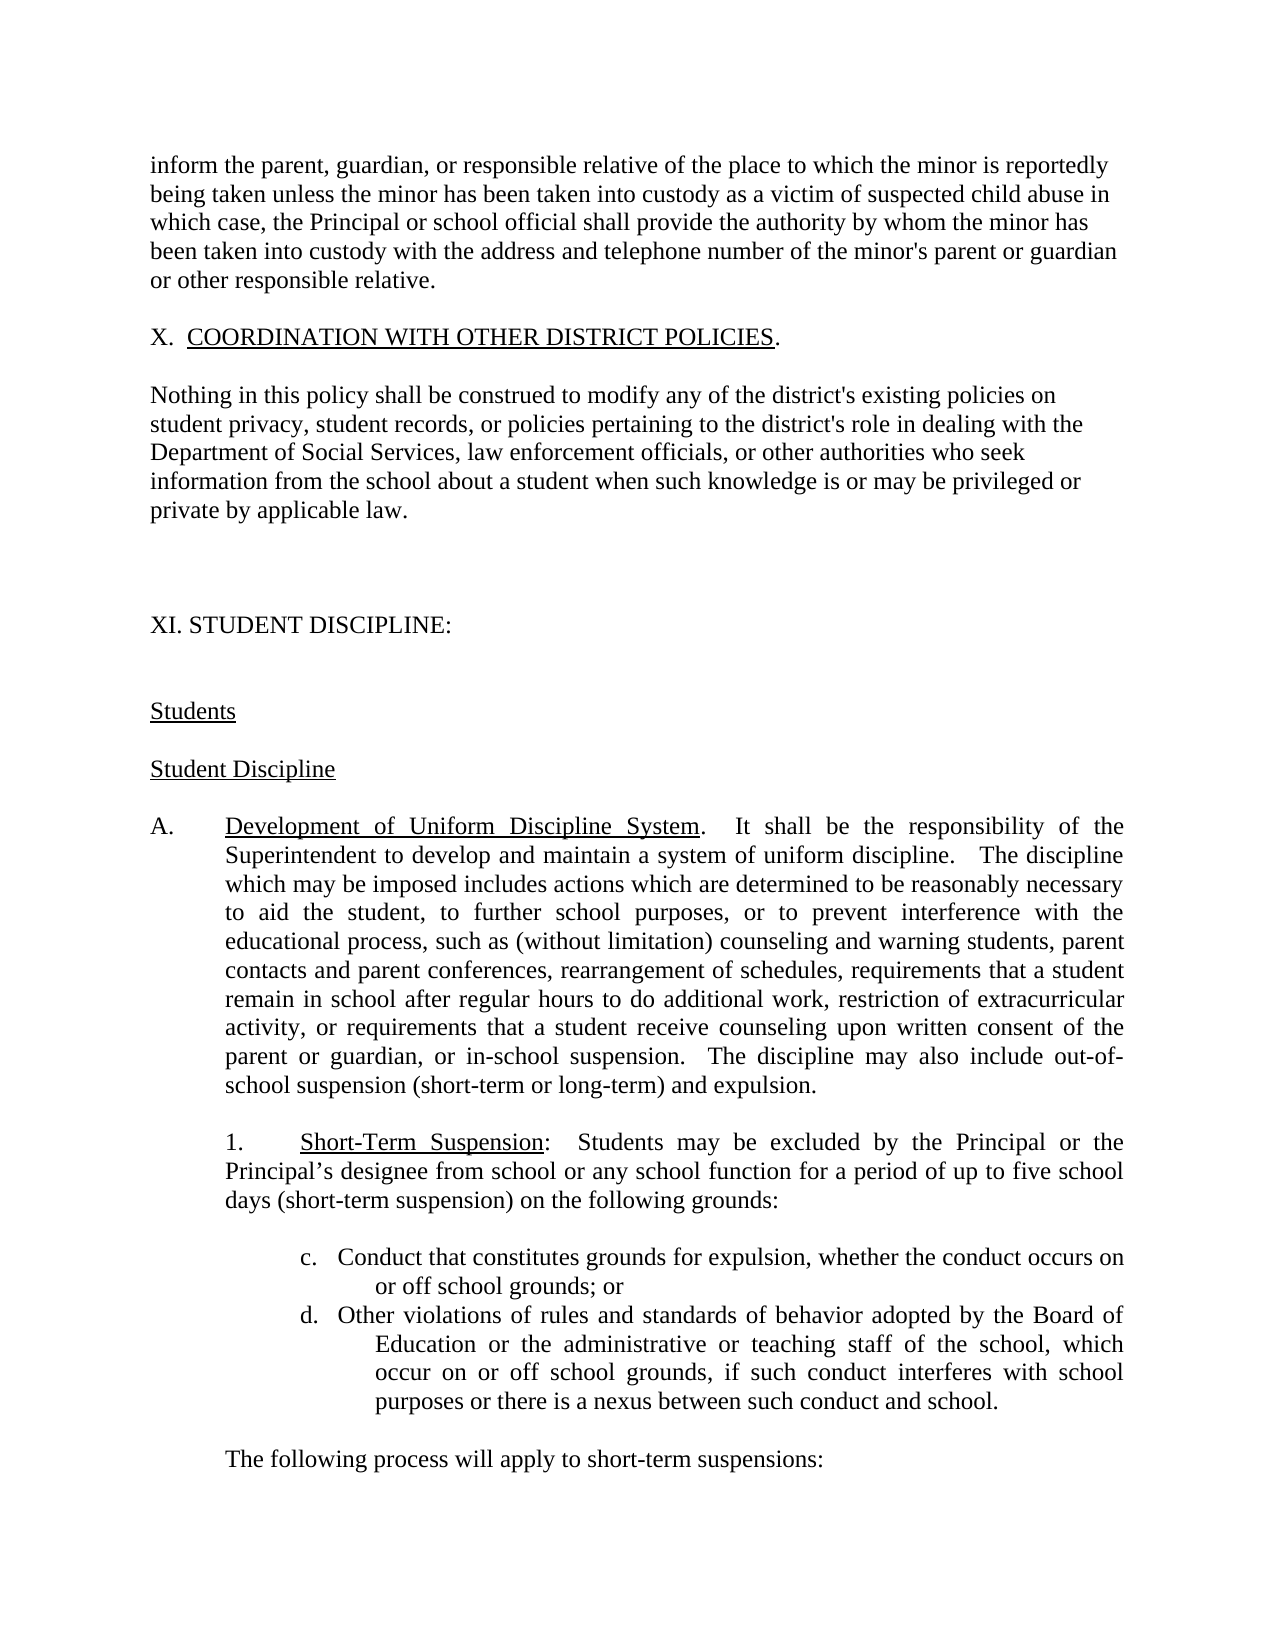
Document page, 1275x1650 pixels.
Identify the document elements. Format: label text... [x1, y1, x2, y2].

text XI. STUDENT DISCIPLINE: [150, 610, 1125, 639]
text Students [150, 696, 1125, 725]
text Student Discipline [150, 754, 1125, 782]
text Nothing in this policy shall be construed to modify any of the district's existing policies on student privacy, student records, or policies pertaining to the district's role in dealing with the Department of Social Services, law enforcement officials, or other authorities who seek information from the school about a student when such knowledge is or may be privileged or private by applicable law. [150, 380, 1125, 524]
text The following process will apply to short-term suspensions: [150, 1444, 1125, 1472]
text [150, 150, 1125, 294]
list Conduct that constitutes grounds for expulsion, whether the conduct occurs on or off school grounds; or [300, 1242, 1125, 1300]
text A. Development of Uniform Discipline System. It shall be the responsibility of the Superintendent to develop and maintain a system of uniform discipline. The discipline which may be imposed includes actions which are determined to be reasonably necessary to aid the student, to further school purposes, or to prevent interference with the educational process, such as (without limitation) counseling and warning students, parent contacts and parent conferences, rearrangement of schedules, requirements that a student remain in school after regular hours to do additional work, restriction of extracurricular activity, or requirements that a student receive counseling upon written consent of the parent or guardian, or in-school suspension. The discipline may also include out-of-school suspension (short-term or long-term) and expulsion. [150, 811, 1125, 1099]
list Other violations of rules and standards of behavior adopted by the Board of Education or the administrative or teaching staff of the school, which occur on or off school grounds, if such conduct interferes with school purposes or there is a nexus between such conduct and school. [300, 1300, 1125, 1415]
text X. COORDINATION WITH OTHER DISTRICT POLICIES. [150, 322, 1125, 351]
text 1. Short-Term Suspension: Students may be excluded by the Principal or the Principal’s designee from school or any school function for a period of up to five school days (short-term suspension) on the following grounds: [150, 1127, 1125, 1214]
